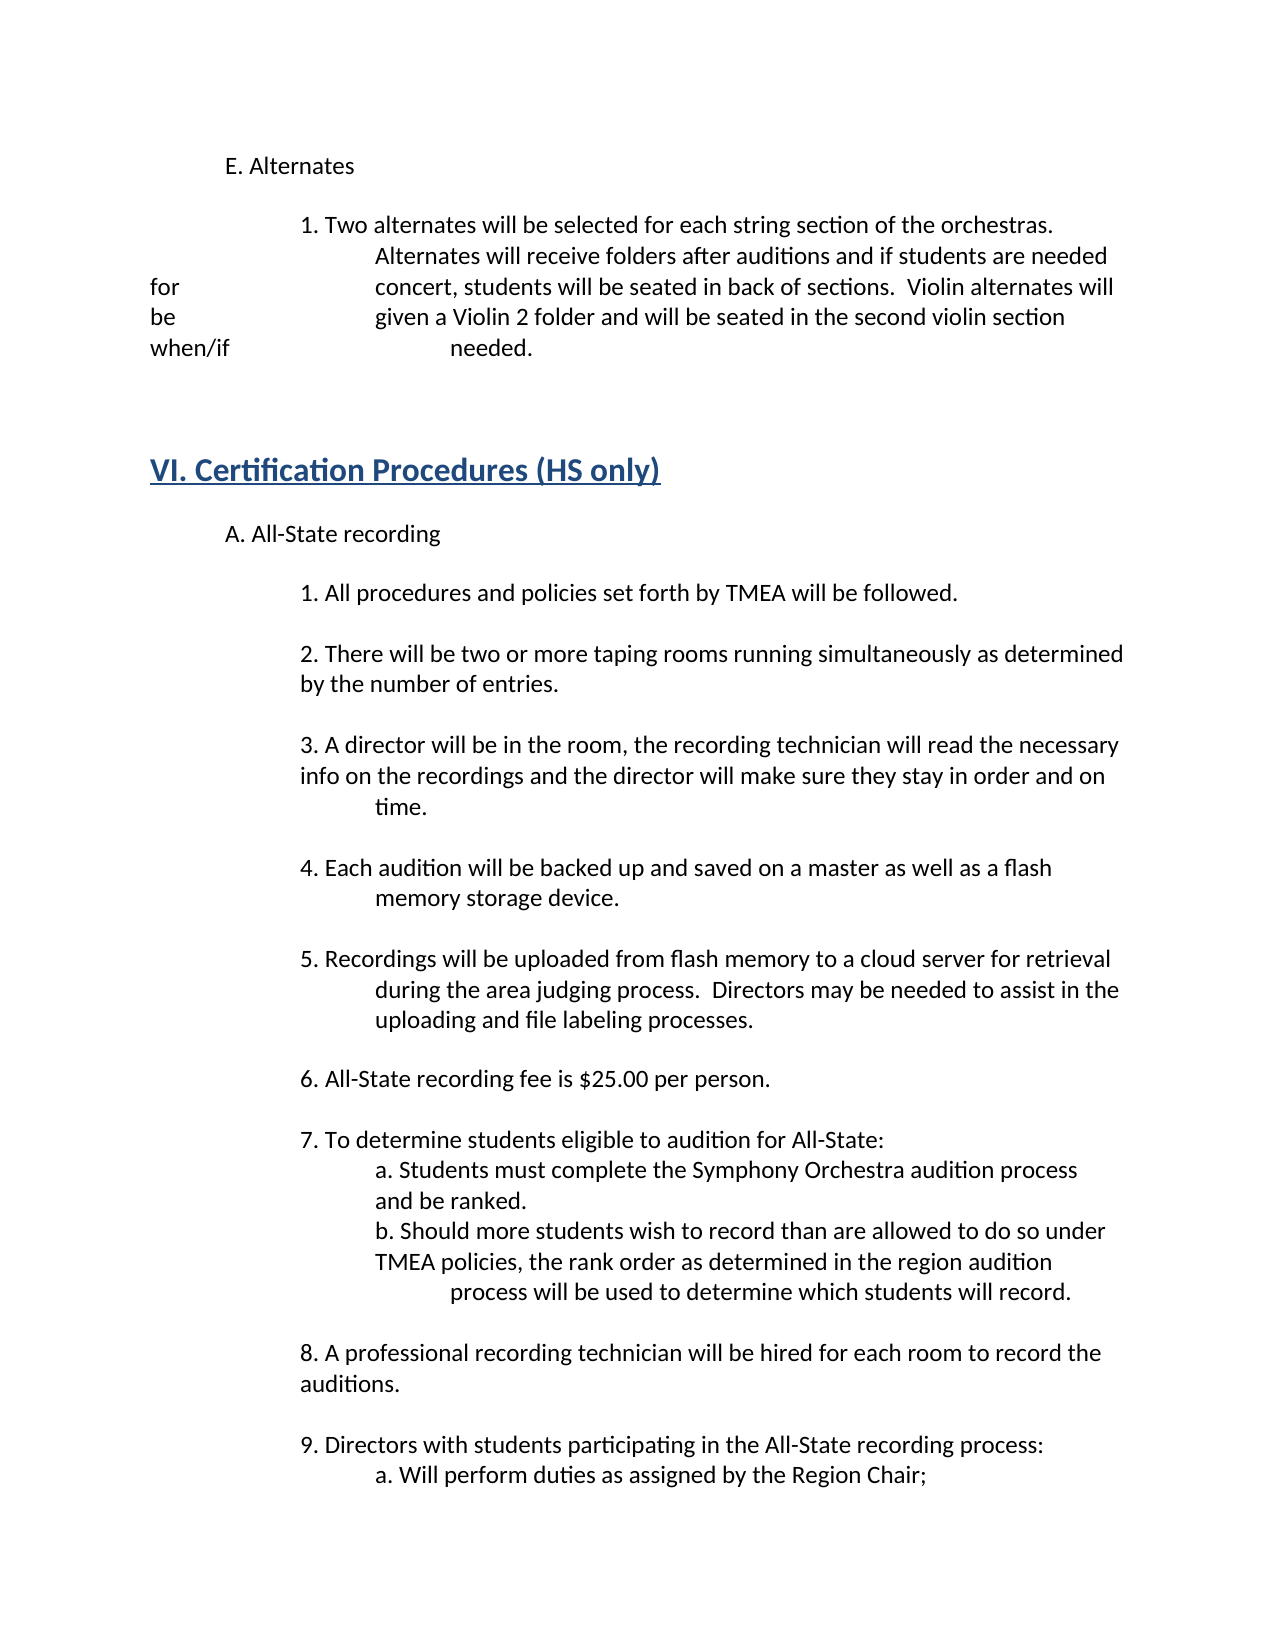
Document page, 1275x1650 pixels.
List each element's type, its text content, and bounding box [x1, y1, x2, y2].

text 9. Directors with students participating in the All-State recording process: [150, 1429, 1125, 1460]
text 6. All-State recording fee is $25.00 per person. [150, 1063, 1125, 1093]
text TMEA policies, the rank order as determined in the region audition process will be used to determine which students will record. [150, 1246, 1125, 1307]
text 2. There will be two or more taping rooms running simultaneously as determined by the number of entries. [150, 638, 1125, 699]
text a. Students must complete the Symphony Orchestra audition process [150, 1154, 1125, 1185]
subtitle E. Alternates [150, 150, 1125, 181]
text a. Will perform duties as assigned by the Region Chair; [150, 1460, 1125, 1490]
text 5. Recordings will be uploaded from flash memory to a cloud server for retrieval during the area judging process. Directors may be needed to assist in the uploading and file labeling processes. [150, 943, 1125, 1035]
text 1. All procedures and policies set forth by TMEA will be followed. [150, 577, 1125, 608]
subtitle 1. Two alternates will be selected for each string section of the orchestras. Alternates will receive folders after auditions and if students are needed for concert, students will be seated in back of sections. Violin alternates will be given a Violin 2 folder and will be seated in the second violin section when/if needed. [150, 210, 1125, 362]
text 8. A professional recording technician will be hired for each room to record the [150, 1338, 1125, 1368]
subtitle VI. Certification Procedures (HS only) [150, 449, 1125, 489]
text 4. Each audition will be backed up and saved on a master as well as a flash memory storage device. [150, 852, 1125, 913]
text A. All-State recording [150, 518, 1125, 549]
text and be ranked. [150, 1185, 1125, 1216]
text 7. To determine students eligible to audition for All-State: [150, 1124, 1125, 1154]
text auditions. [150, 1368, 1125, 1399]
text b. Should more students wish to record than are allowed to do so under [150, 1216, 1125, 1246]
text 3. A director will be in the room, the recording technician will read the necessary info on the recordings and the director will make sure they stay in order and on time. [150, 730, 1125, 821]
